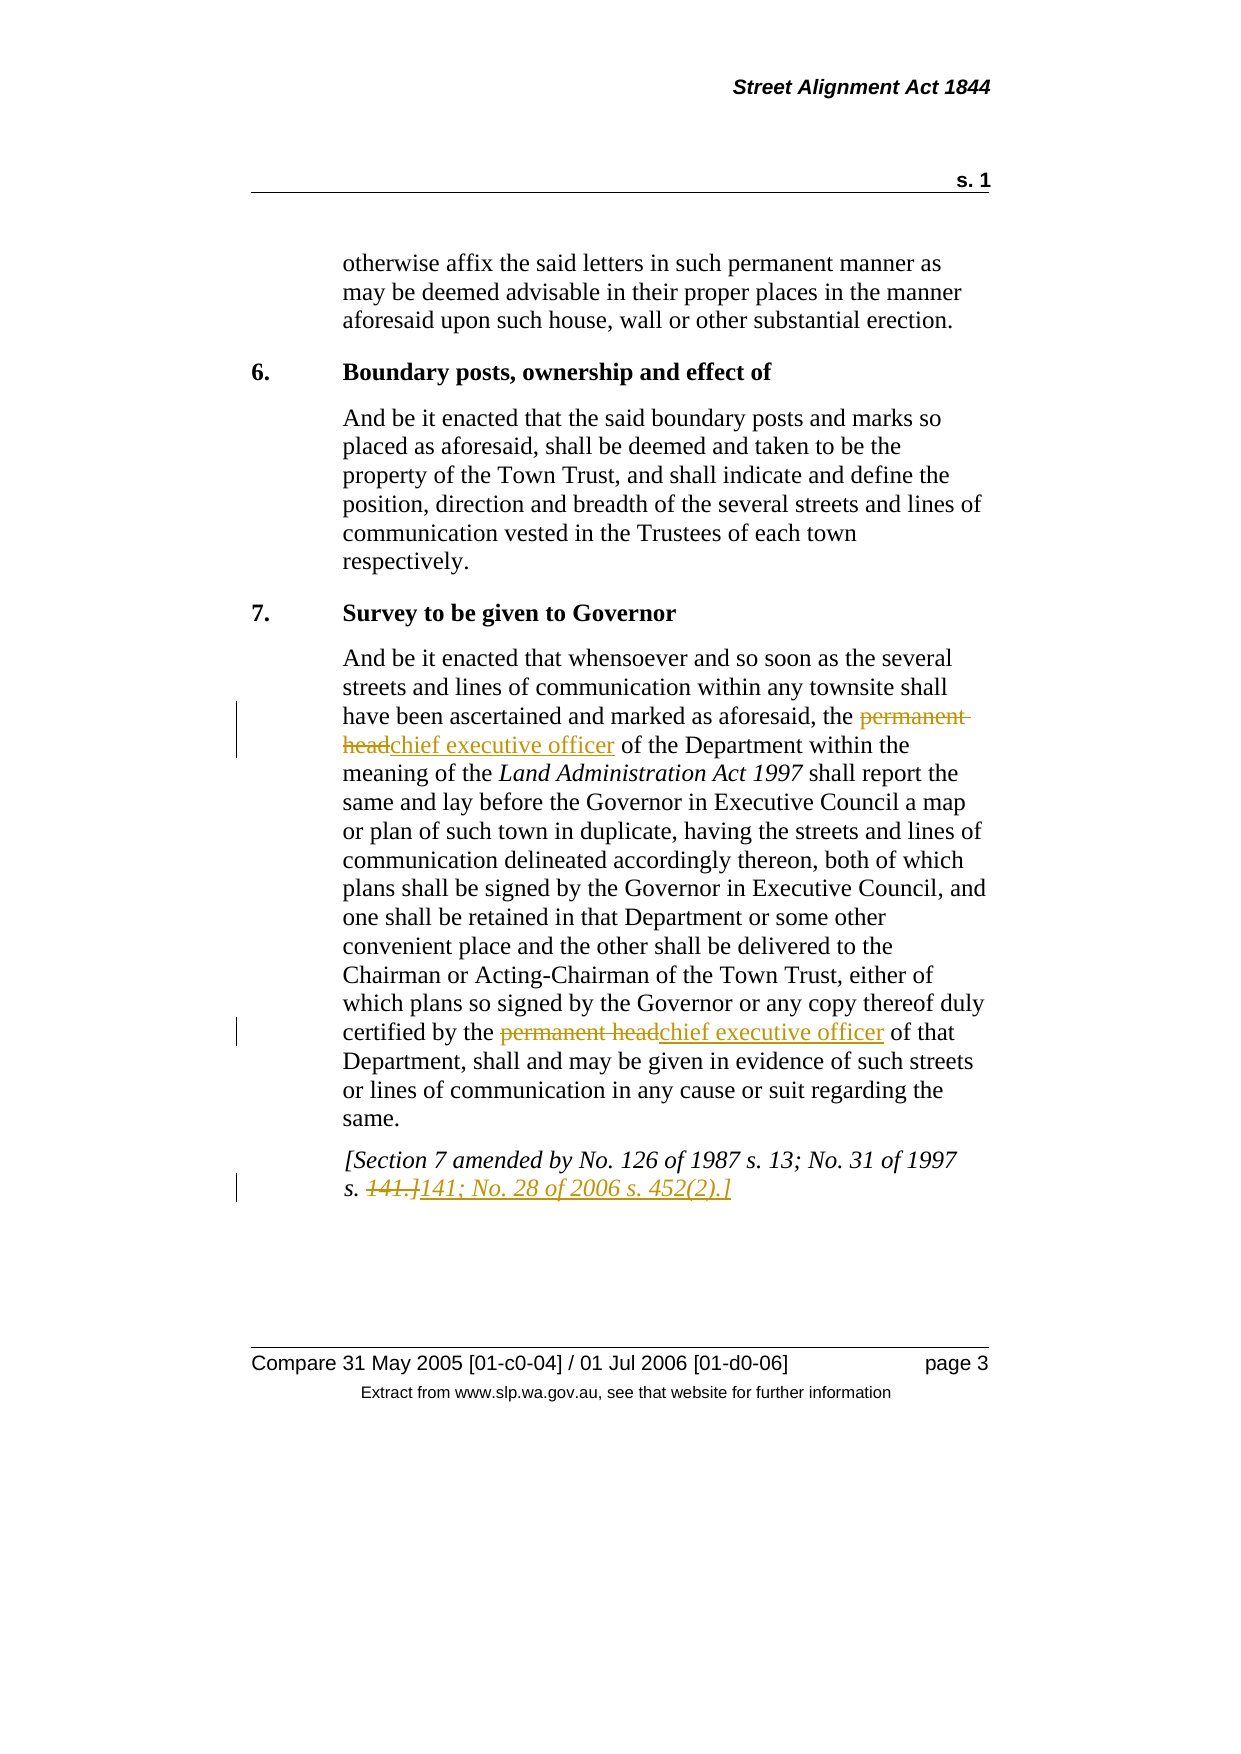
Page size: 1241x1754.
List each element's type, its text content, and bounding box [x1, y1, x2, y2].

text And be it enacted that whensoever and so soon as the several streets and lines of communication within any townsite shall have been ascertained and marked as aforesaid, the of the Department within the meaning of the Land Administration Act 1997 shall report the same and lay before the Governor in Executive Council a map or plan of such town in duplicate, having the streets and lines of communication delineated accordingly thereon, both of which plans shall be signed by the Governor in Executive Council, and one shall be retained in that Department or some other convenient place and the other shall be delivered to the Chairman or Acting-Chairman of the Town Trust, either of which plans so signed by the Governor or any copy thereof duly certified by the of that Department, shall and may be given in evidence of such streets or lines of communication in any cause or suit regarding the same. [251, 643, 989, 1132]
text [251, 248, 989, 334]
subtitle 7. Survey to be given to Governor [251, 598, 989, 627]
text [Section 7 amended by No. 126 of 1987 s. 13; No. 31 of 1997 s. [251, 1145, 989, 1202]
subtitle 6. Boundary posts, ownership and effect of [251, 357, 989, 386]
text And be it enacted that the said boundary posts and marks so placed as aforesaid, shall be deemed and taken to be the property of the Town Trust, and shall indicate and define the position, direction and breadth of the several streets and lines of communication vested in the Trustees of each town respectively. [251, 403, 989, 575]
